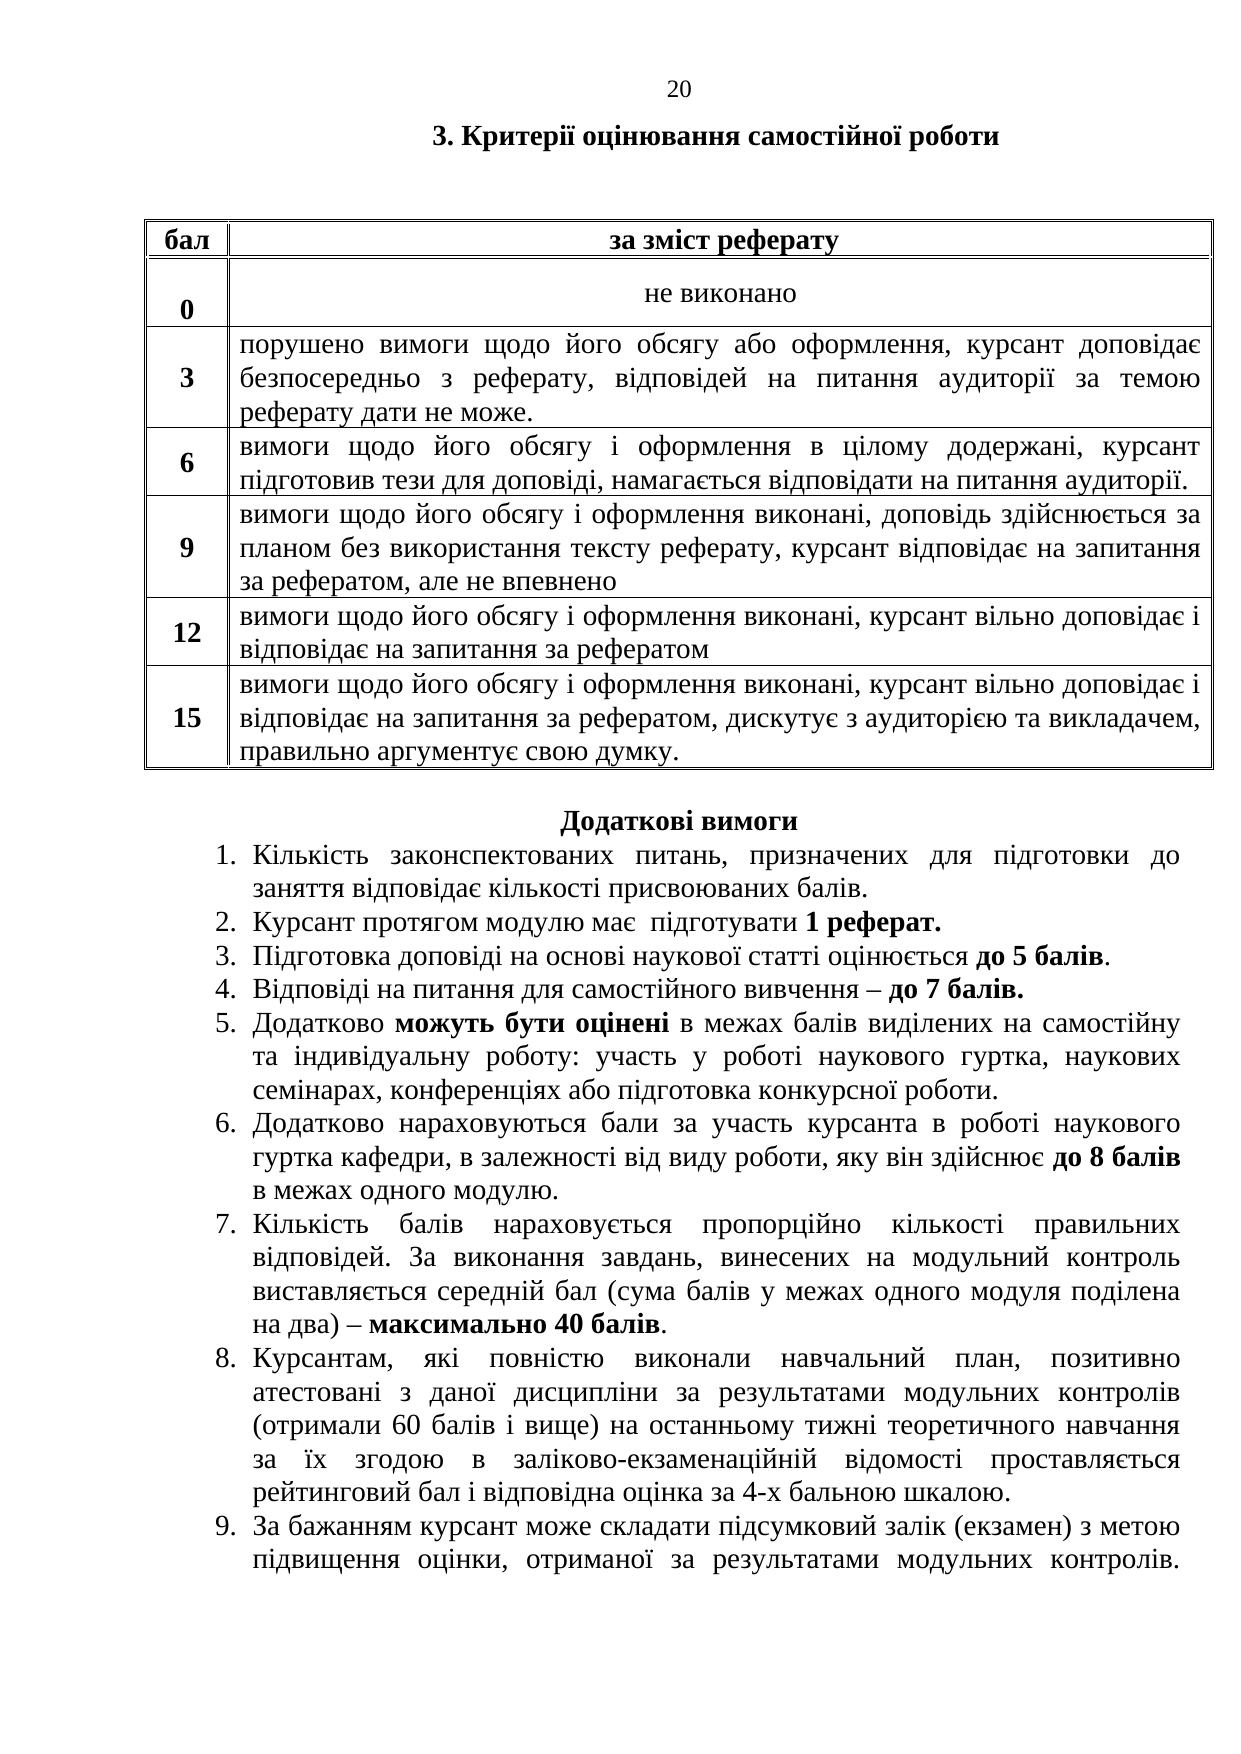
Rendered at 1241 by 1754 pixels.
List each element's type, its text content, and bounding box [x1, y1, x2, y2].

list Відповіді на питання для самостійного вивчення – до 7 балів. [215, 971, 1181, 1005]
table_cell вимоги щодо його обсягу і оформлення виконані, курсант вільно доповідає і відповідає на запитання за рефератом, дискутує з аудиторією та викладачем, правильно аргументує свою думку. [228, 666, 1211, 767]
text Додаткові вимоги [177, 803, 1181, 837]
list Підготовка доповіді на основі наукової статті оцінюється до 5 балів. [215, 938, 1181, 971]
table_cell 15 [147, 666, 228, 767]
list Кількість законспектованих питань, призначених для підготовки до заняття відповідає кількості присвоюваних балів. [215, 837, 1181, 904]
text 3. Критерії оцінювання самостійної роботи [192, 118, 1181, 152]
table_cell 6 [147, 428, 227, 495]
list Курсант протягом модулю має підготувати 1 реферат. [215, 904, 1181, 938]
list Додатково можуть бути оцінені в межах балів виділених на самостійну та індивідуальну роботу: участь у роботі наукового гуртка, наукових семінарах, конференціях або підготовка конкурсної роботи. [215, 1005, 1181, 1105]
table_cell 3 [147, 327, 227, 427]
list Додатково нараховуються бали за участь курсанта в роботі наукового гуртка кафедри, в залежності від виду роботи, яку він здійснює до 8 балів в межах одного модулю. [215, 1105, 1181, 1206]
table_cell не виконано [228, 255, 1213, 326]
table_cell порушено вимоги щодо його обсягу або оформлення, курсант доповідає безпосередньо з реферату, відповідей на питання аудиторії за темою реферату дати не може. [230, 327, 1211, 427]
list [215, 1508, 1181, 1575]
list Курсантам, які повністю виконали навчальний план, позитивно атестовані з даної дисципліни за результатами модульних контролів (отримали 60 балів і вище) на останньому тижні теоретичного навчання за їх згодою в заліково-екзаменаційній відомості проставляється рейтинговий бал і відповідна оцінка за 4-х бальною шкалою. [215, 1340, 1181, 1508]
table_header за зміст реферату [228, 222, 1211, 255]
table_cell вимоги щодо його обсягу і оформлення виконані, курсант вільно доповідає і відповідає на запитання за рефератом [230, 598, 1211, 665]
list Кількість балів нараховується пропорційно кількості правильних відповідей. За виконання завдань, винесених на модульний контроль виставляється середній бал (сума балів у межах одного модуля поділена на два) – максимально 40 балів. [215, 1206, 1181, 1340]
table_cell 9 [147, 496, 227, 597]
table_cell вимоги щодо його обсягу і оформлення в цілому додержані, курсант підготовив тези для доповіді, намагається відповідати на питання аудиторії. [230, 428, 1211, 495]
table_header бал [147, 222, 228, 255]
table_cell 0 [145, 255, 228, 326]
table_cell 12 [147, 598, 227, 665]
table_cell вимоги щодо його обсягу і оформлення виконані, доповідь здійснюється за планом без використання тексту реферату, курсант відповідає на запитання за рефератом, але не впевнено [230, 496, 1211, 597]
